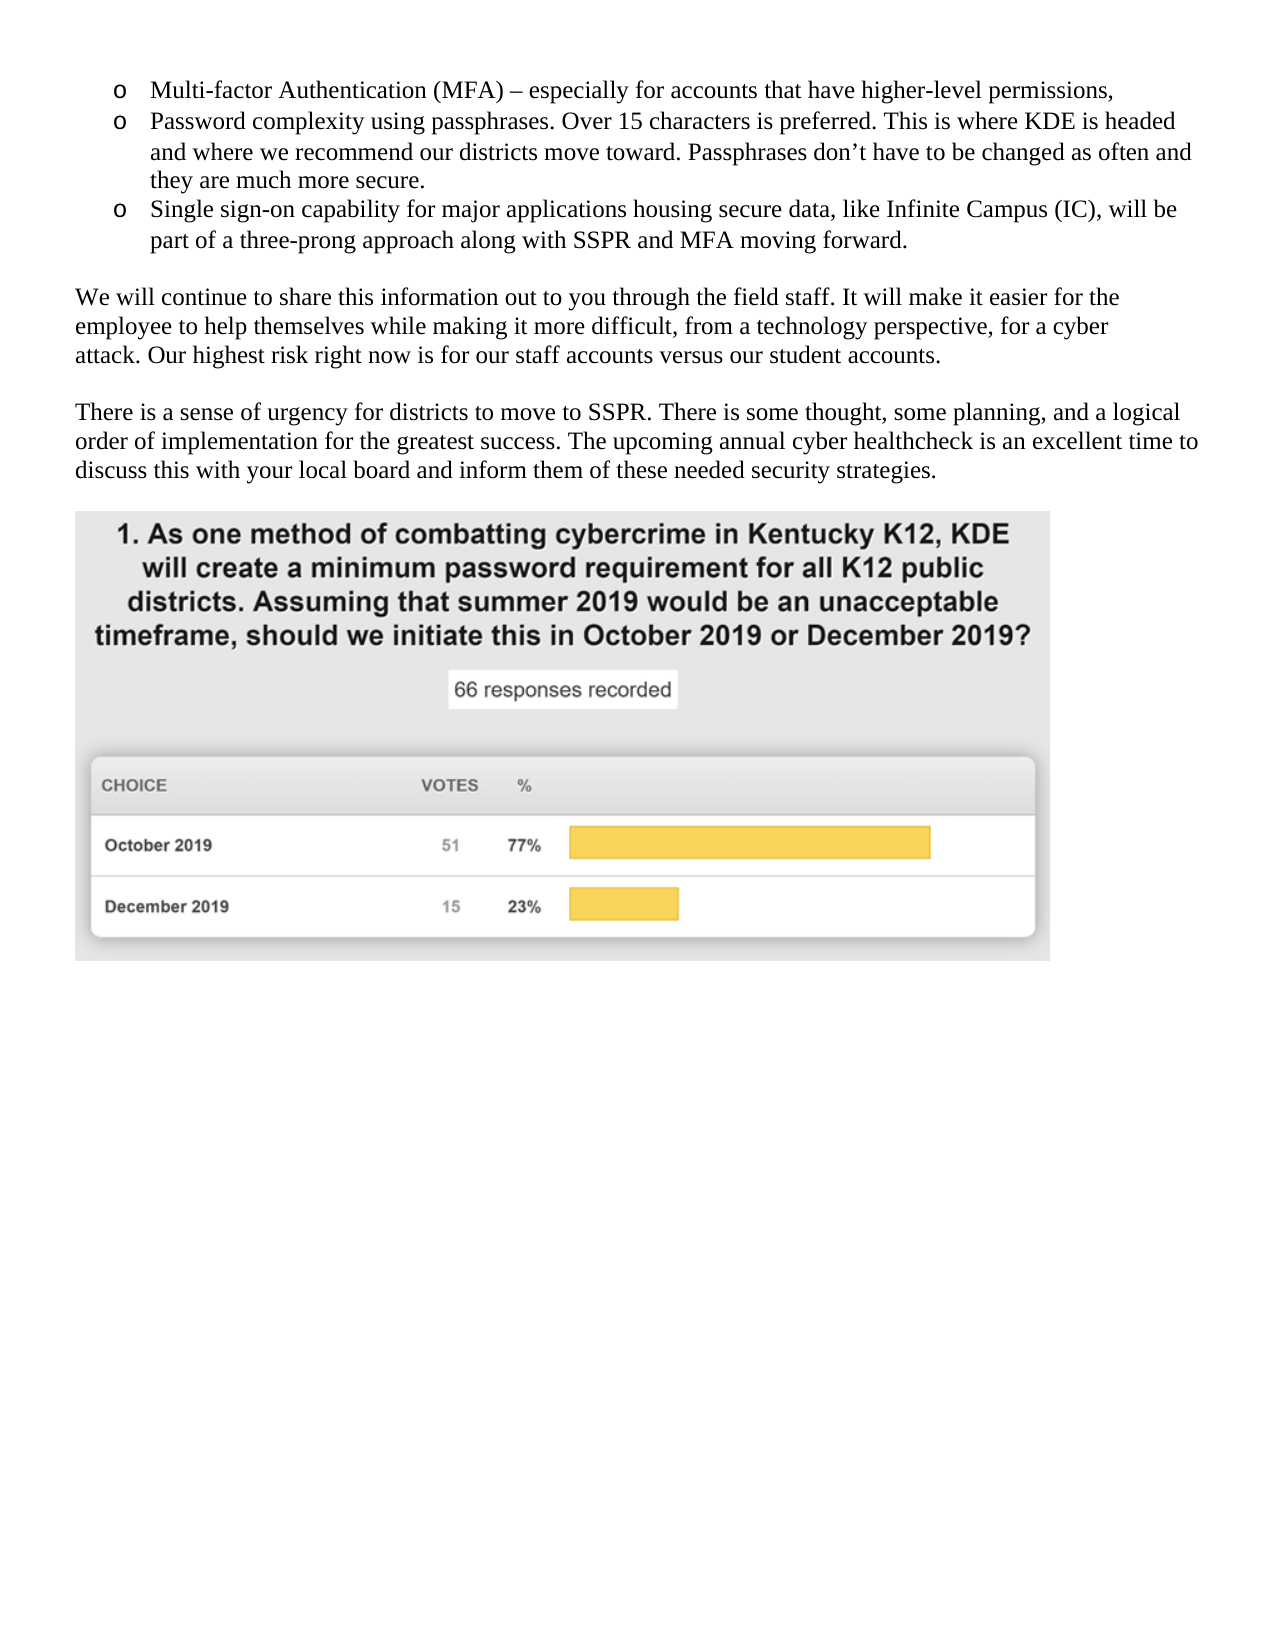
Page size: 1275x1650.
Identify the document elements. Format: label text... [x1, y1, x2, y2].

list Password complexity using passphrases. Over 15 characters is preferred. This is where KDE is headed and where we recommend our districts move toward. Passphrases don’t have to be changed as often and they are much more secure. [112, 106, 1200, 194]
text There is a sense of urgency for districts to move to SSPR. There is some thought, some planning, and a logical order of implementation for the greatest success. The upcoming annual cyber healthcheck is an excellent time to discuss this with your local board and inform them of these needed security strategies. [75, 397, 1200, 484]
list Multi-factor Authentication (MFA) – especially for accounts that have higher-level permissions, [112, 75, 1200, 106]
text We will continue to share this information out to you through the field staff. It will make it easier for the employee to help themselves while making it more difficult, from a technology perspective, for a cyber attack. Our highest risk right now is for our staff accounts versus our student accounts. [75, 282, 1200, 369]
picture [75, 511, 1050, 961]
list Single sign-on capability for major applications housing secure data, like Infinite Campus (IC), will be part of a three-prong approach along with SSPR and MFA moving forward. [112, 194, 1200, 254]
